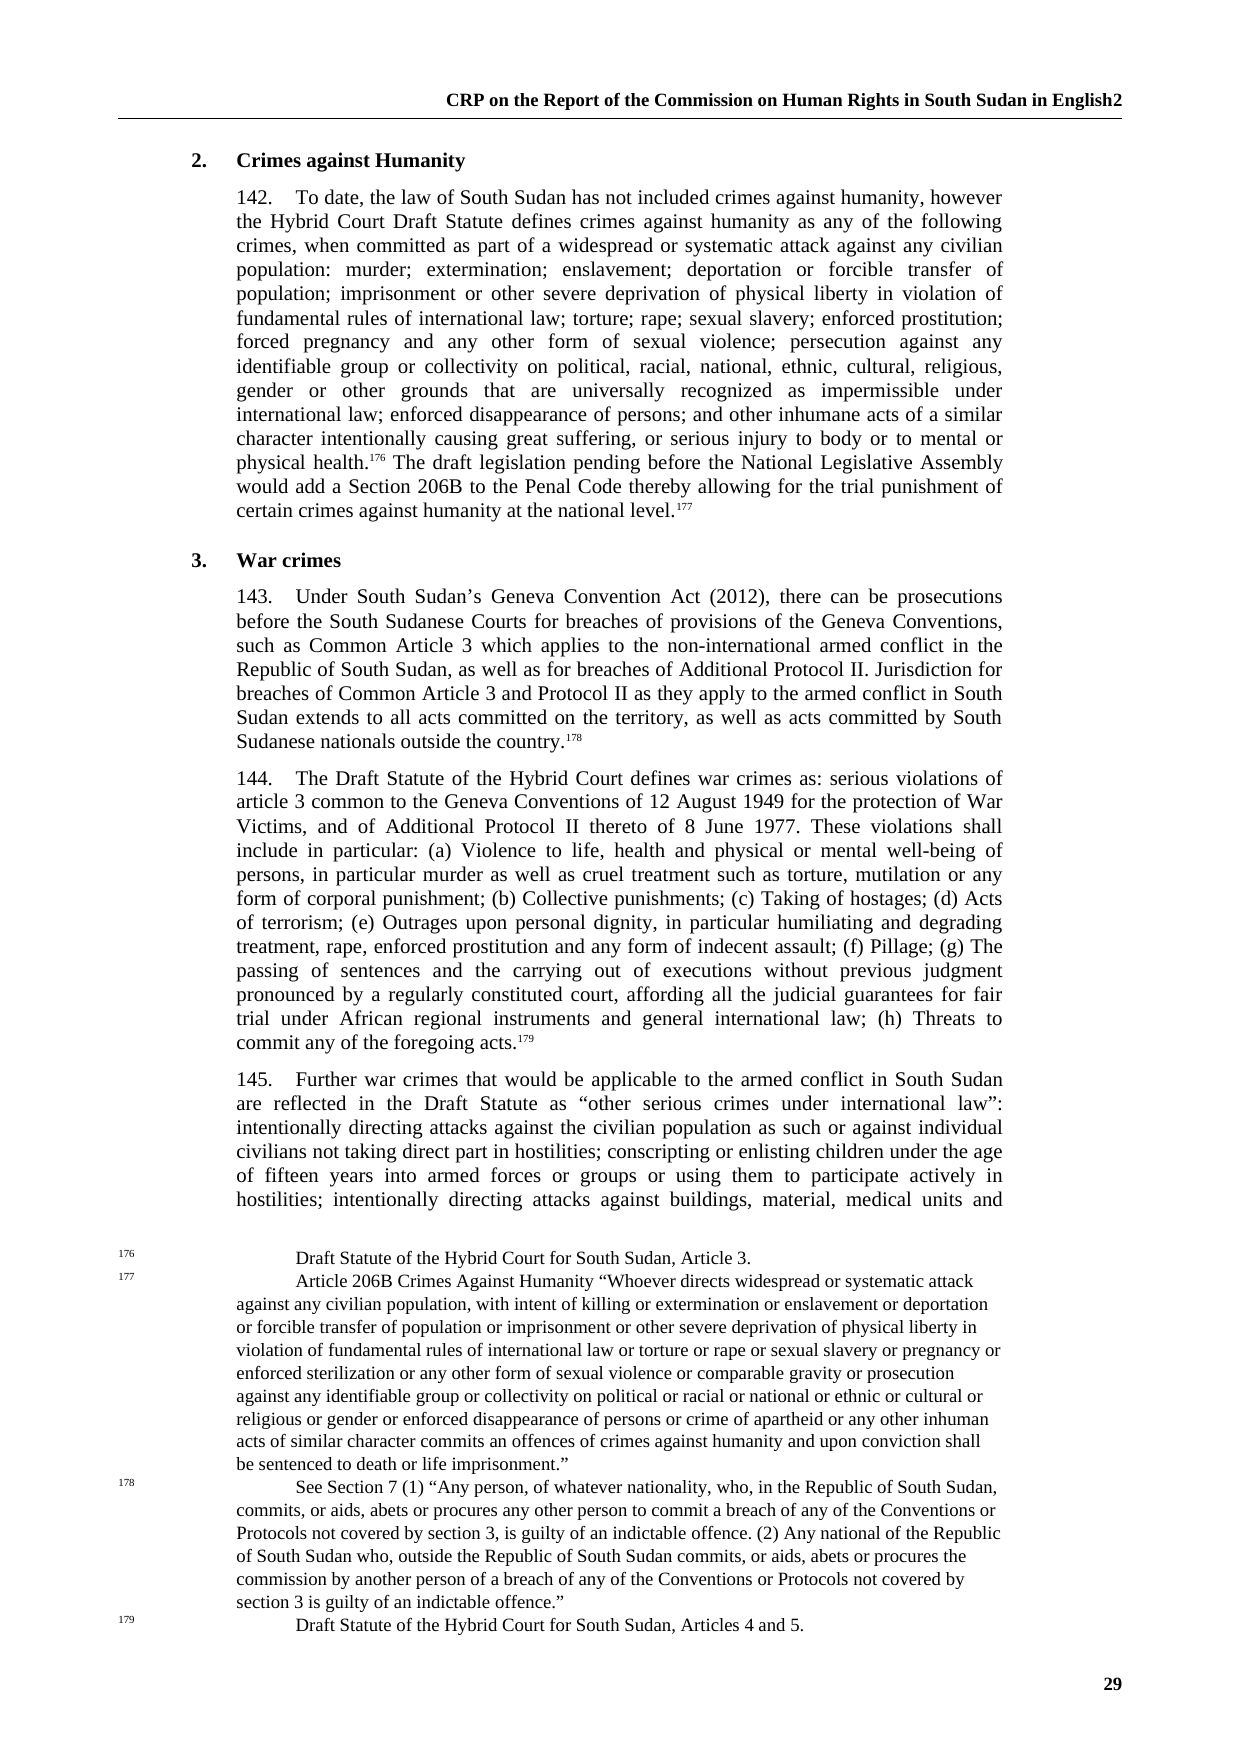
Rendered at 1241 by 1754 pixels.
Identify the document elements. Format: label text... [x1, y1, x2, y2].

text 3. War crimes [118, 547, 1004, 572]
text 144. The Draft Statute of the Hybrid Court defines war crimes as: serious violations of article 3 common to the Geneva Conventions of 12 August 1949 for the protection of War Victims, and of Additional Protocol II thereto of 8 June 1977. These violations shall include in particular: (a) Violence to life, health and physical or mental well-being of persons, in particular murder as well as cruel treatment such as torture, mutilation or any form of corporal punishment; (b) Collective punishments; (c) Taking of hostages; (d) Acts of terrorism; (e) Outrages upon personal dignity, in particular humiliating and degrading treatment, rape, enforced prostitution and any form of indecent assault; (f) Pillage; (g) The passing of sentences and the carrying out of executions without previous judgment pronounced by a regularly constituted court, affording all the judicial guarantees for fair trial under African regional instruments and general international law; (h) Threats to commit any of the foregoing acts. [236, 765, 1004, 1054]
text 2. Crimes against Humanity [118, 148, 1004, 173]
text 142. To date, the law of South Sudan has not included crimes against humanity, however the Hybrid Court Draft Statute defines crimes against humanity as any of the following crimes, when committed as part of a widespread or systematic attack against any civilian population: murder; extermination; enslavement; deportation or forcible transfer of population; imprisonment or other severe deprivation of physical liberty in violation of fundamental rules of international law; torture; rape; sexual slavery; enforced prostitution; forced pregnancy and any other form of sexual violence; persecution against any identifiable group or collectivity on political, racial, national, ethnic, cultural, religious, gender or other grounds that are universally recognized as impermissible under international law; enforced disappearance of persons; and other inhumane acts of a similar character intentionally causing great suffering, or serious injury to body or to mental or physical health. The draft legislation pending before the National Legislative Assembly would add a Section 206B to the Penal Code thereby allowing for the trial punishment of certain crimes against humanity at the national level. [236, 185, 1004, 522]
text 143. Under South Sudan’s Geneva Convention Act (2012), there can be prosecutions before the South Sudanese Courts for breaches of provisions of the Geneva Conventions, such as Common Article 3 which applies to the non-international armed conflict in the Republic of South Sudan, as well as for breaches of Additional Protocol II. Jurisdiction for breaches of Common Article 3 and Protocol II as they apply to the armed conflict in South Sudan extends to all acts committed on the territory, as well as acts committed by South Sudanese nationals outside the country. [236, 584, 1004, 753]
